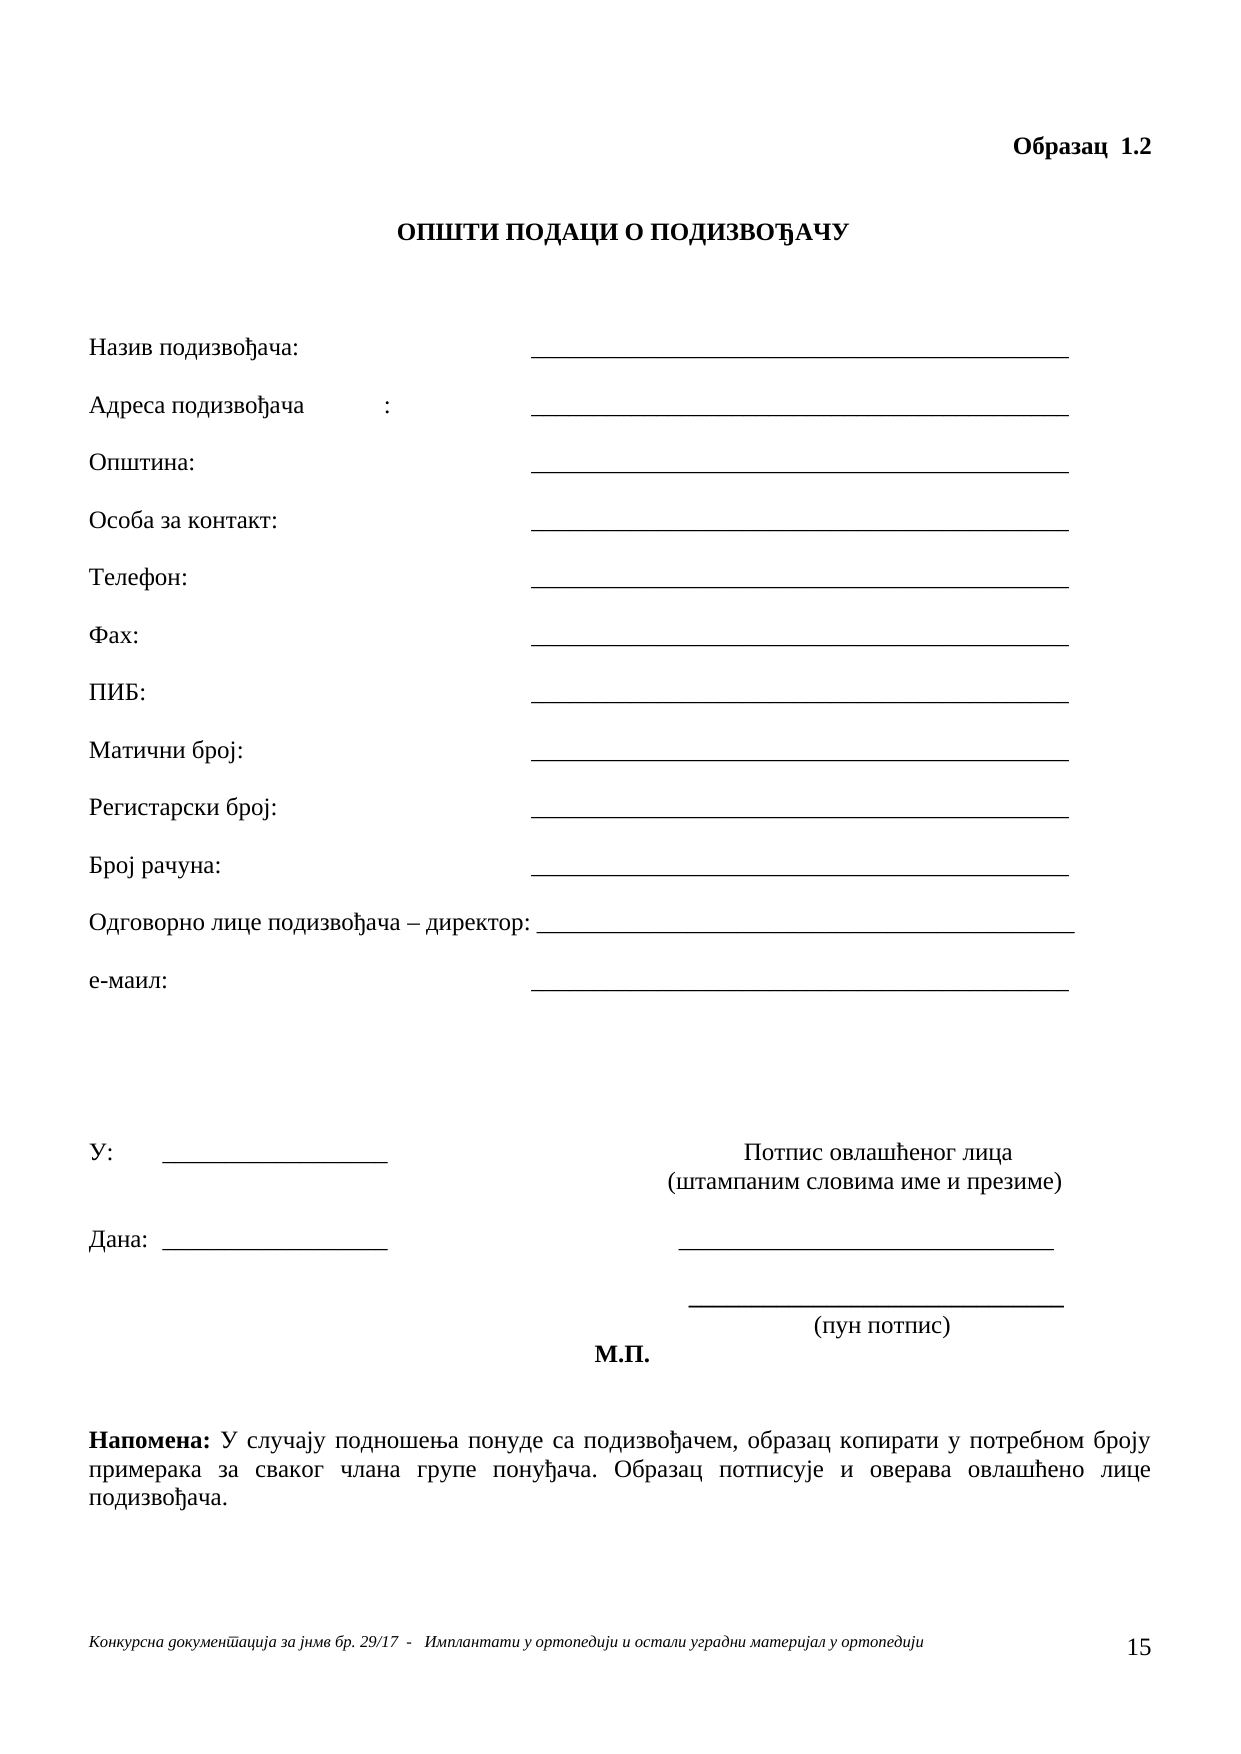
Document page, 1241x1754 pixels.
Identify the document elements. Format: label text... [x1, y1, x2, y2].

text ______________________________ [568, 1281, 1141, 1310]
text Назив подизвођача: ___________________________________________ [14, 332, 1152, 361]
text Образац 1.2 [895, 131, 1152, 160]
text У: __________________ Потпис овлашћеног лица [89, 1137, 1152, 1166]
text Матични број: ___________________________________________ [14, 735, 1152, 764]
text Општина: ___________________________________________ [14, 447, 1152, 476]
text Телефон: ___________________________________________ [14, 562, 1152, 591]
text Број рачуна: ___________________________________________ [14, 850, 1152, 879]
text Фаx: ___________________________________________ [14, 620, 1152, 649]
text Дана: __________________ ______________________________ [89, 1224, 1152, 1252]
text Регистарски број: ___________________________________________ [14, 792, 1152, 821]
text Одговорно лице подизвођача – директор: ___________________________________________ [14, 907, 1152, 936]
text Адреса подизвођача : ___________________________________________ [14, 390, 1152, 419]
text Напомена: У случају подношења понуде са подизвођачем, образац копирати у потребном броју примерака за сваког члана групе понуђача. Образац потписује и оверава овлашћено лице подизвођача. [89, 1425, 1152, 1511]
text (пун потпис) [89, 1310, 1152, 1339]
text е-маил: ___________________________________________ [89, 965, 1152, 994]
text М.П. [103, 1339, 1141, 1367]
text ПИБ: ___________________________________________ [14, 677, 1152, 706]
text (штампаним словима име и презиме) [89, 1166, 1152, 1195]
text Особа за контакт: ___________________________________________ [14, 505, 1152, 534]
text ОПШТИ ПОДАЦИ О ПОДИЗВОЂАЧУ [32, 217, 1152, 246]
